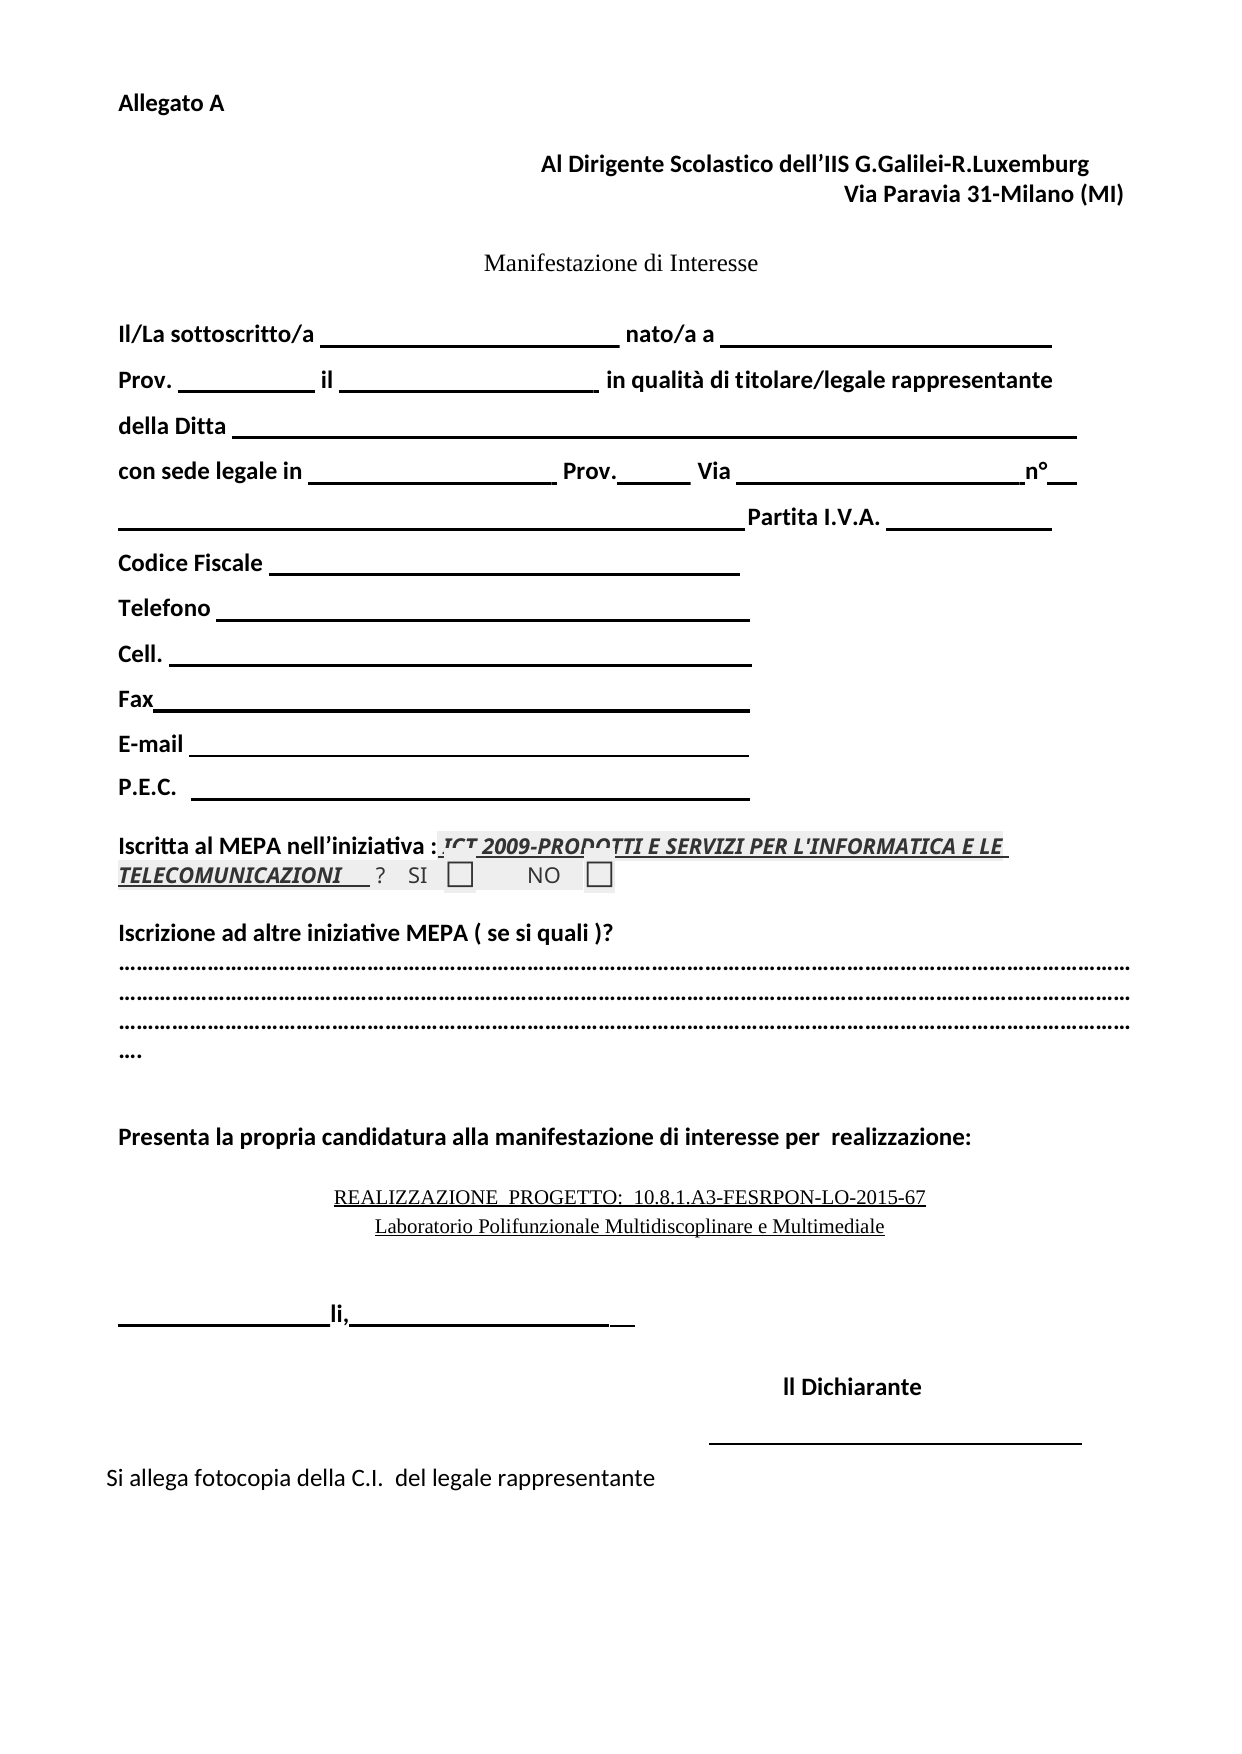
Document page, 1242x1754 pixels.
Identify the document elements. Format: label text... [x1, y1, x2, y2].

text Codice Fiscale Telefono Cell. Fax [118, 547, 759, 714]
text Via Paravia 31-Milano (MI) [678, 178, 1124, 209]
text Iscrizione ad altre iniziative MEPA ( se si quali )? …………………………………………………………………………………………………………………………………………………………………………………………………………………………………………………………………………………………………………………………………………………………………………………………………………………………………………………………………………. [118, 918, 1141, 1064]
text Laboratorio Polifunzionale Multidiscoplinare e Multimediale [118, 1210, 1141, 1239]
text Al Dirigente Scolastico dell’IIS G.Galilei-R.Luxemburg [506, 148, 1124, 178]
text REALIZZAZIONE PROGETTO: 10.8.1.A3-FESRPON-LO-2015-67 [118, 1181, 1141, 1210]
text Presenta la propria candidatura alla manifestazione di interesse per realizzazione: [118, 1122, 1141, 1152]
text Il/La sottoscritto/a nato/a a Prov. il in qualità di titolare/legale rappresentante della Ditta con sede legale in Prov. Via n° Partita I.V.A. [118, 318, 1087, 532]
text Iscritta al MEPA nell’iniziativa : ICT 2009-PRODOTTI E SERVIZI PER L'INFORMATICA E LE TELECOMUNICAZIONI ? SI □ NO □ [615, 831, 1141, 889]
text P.E.C. [118, 772, 1141, 802]
text ll Dichiarante [783, 1371, 1135, 1401]
text Allegato A [118, 87, 250, 117]
text li, [118, 1299, 1135, 1328]
text Iscritta al MEPA nell’iniziativa : ICT 2009-PRODOTTI E SERVIZI PER L'INFORMATICA E LE TELECOMUNICAZIONI ? SI □ NO □ [118, 831, 437, 860]
text Manifestazione di Interesse [106, 255, 1135, 276]
text Si allega fotocopia della C.I. del legale rappresentante [106, 1462, 1135, 1493]
text E-mail [118, 729, 1135, 758]
